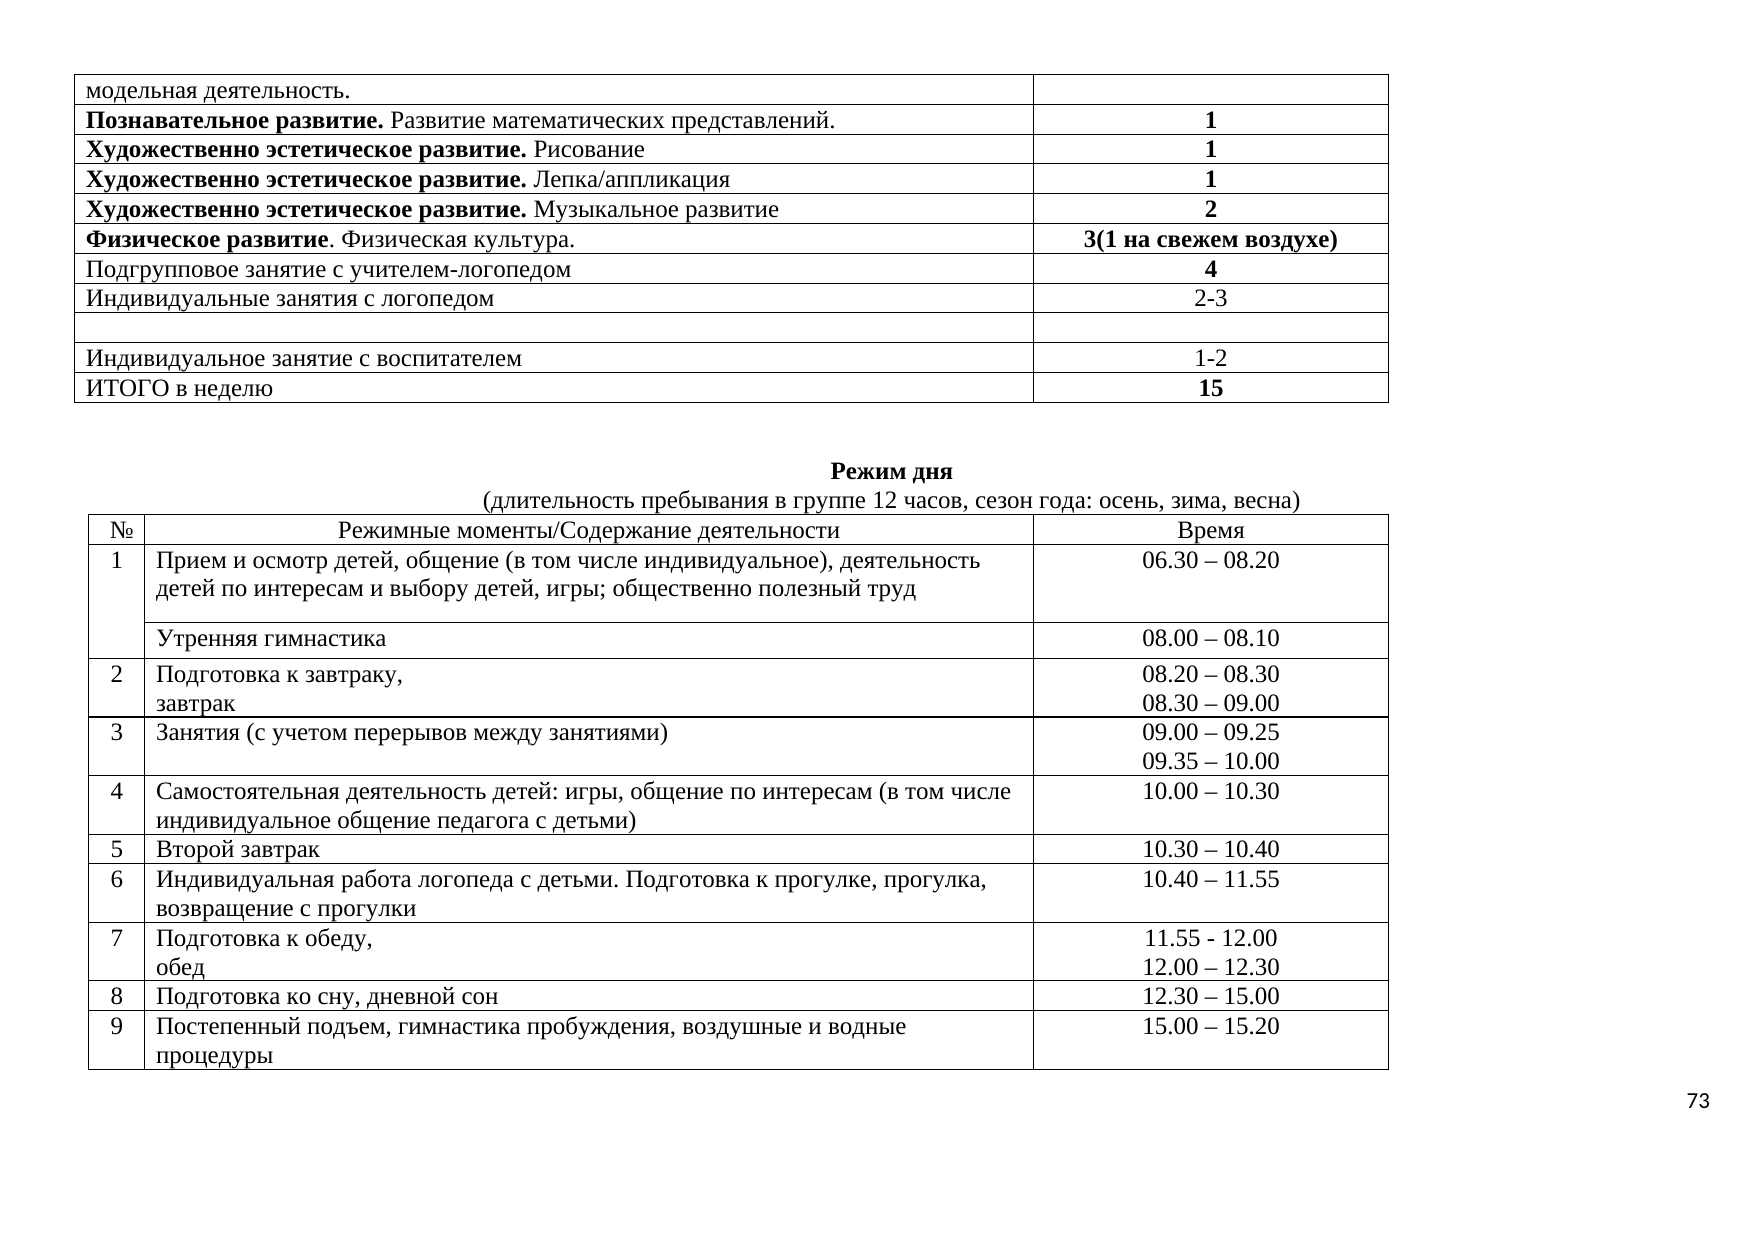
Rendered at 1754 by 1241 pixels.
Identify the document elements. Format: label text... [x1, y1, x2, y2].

text Режим дня [74, 456, 1709, 485]
table_cell 3(1 на свежем воздухе) [1034, 224, 1388, 253]
table_cell Утренняя гимнастика [145, 623, 1033, 658]
table_cell 2 [1034, 75, 1388, 104]
table_cell 1 [89, 545, 144, 658]
table_header № [89, 515, 144, 544]
table_cell 5 [89, 835, 144, 863]
table_cell Художественно эстетическое развитие. Лепка/аппликация [75, 164, 1033, 193]
table_cell 15 [1034, 373, 1388, 402]
table_cell Второй завтрак [145, 835, 1033, 863]
table_cell 4 [1034, 254, 1388, 282]
table_header Время [1034, 515, 1388, 544]
table_cell 11.55 - 12.00 12.00 – 12.30 [1034, 923, 1388, 980]
table_cell ИТОГО в неделю [75, 373, 1033, 402]
table_cell [75, 313, 1033, 342]
table_cell Занятия (с учетом перерывов между занятиями) [145, 718, 1033, 775]
table_cell 1 [1034, 164, 1388, 193]
table_cell 7 [89, 923, 144, 980]
table_cell 1-2 [1034, 343, 1388, 372]
table_cell Индивидуальные занятия с логопедом [75, 284, 1033, 312]
table_cell Индивидуальное занятие с воспитателем [75, 343, 1033, 372]
table_cell 2 [1034, 194, 1388, 223]
table_cell Подгрупповое занятие с учителем-логопедом [75, 254, 1033, 282]
table_cell 9 [89, 1011, 144, 1069]
table_cell Познавательное развитие. Развитие математических представлений. [75, 105, 1033, 133]
table_cell 15.00 – 15.20 [1034, 1011, 1388, 1069]
table_cell 08.00 – 08.10 [1034, 623, 1388, 658]
table_cell 8 [89, 981, 144, 1010]
table_header Режимные моменты/Содержание деятельности [145, 515, 1033, 544]
table_cell 6 [89, 864, 144, 922]
table_cell Самостоятельная деятельность детей: игры, общение по интересам (в том числе индивидуальное общение педагога с детьми) [145, 776, 1033, 833]
table_cell 2-3 [1034, 284, 1388, 312]
table_cell Художественно эстетическое развитие. Рисование [75, 135, 1033, 163]
table_cell Подготовка к обеду, обед [145, 923, 1033, 980]
table_cell Подготовка ко сну, дневной сон [145, 981, 1033, 1010]
table_cell 12.30 – 15.00 [1034, 981, 1388, 1010]
table_cell Прием и осмотр детей, общение (в том числе индивидуальное), деятельность детей по интересам и выбору детей, игры; общественно полезный труд [145, 545, 1033, 622]
table_cell Физическое развитие. Физическая культура. [75, 224, 1033, 253]
table_cell 4 [89, 776, 144, 833]
table_cell 08.20 – 08.30 08.30 – 09.00 [1034, 659, 1388, 716]
table_cell 1 [1034, 105, 1388, 133]
table_cell 10.30 – 10.40 [1034, 835, 1388, 863]
table_cell Индивидуальная работа логопеда с детьми. Подготовка к прогулке, прогулка, возвращение с прогулки [145, 864, 1033, 922]
table_cell 09.00 – 09.25 09.35 – 10.00 [1034, 718, 1388, 775]
table_cell 3 [89, 718, 144, 775]
table_cell 06.30 – 08.20 [1034, 545, 1388, 622]
table_cell 1 [1034, 135, 1388, 163]
table_cell 2 [89, 659, 144, 716]
table_cell 10.40 – 11.55 [1034, 864, 1388, 922]
table_cell 10.00 – 10.30 [1034, 776, 1388, 833]
table_cell Художественно эстетическое развитие. Музыкальное развитие [75, 194, 1033, 223]
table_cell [75, 75, 1033, 104]
text (длительность пребывания в группе 12 часов, сезон года: осень, зима, весна) [74, 485, 1709, 514]
table_cell Постепенный подъем, гимнастика пробуждения, воздушные и водные процедуры [145, 1011, 1033, 1069]
table_cell Подготовка к завтраку, завтрак [145, 659, 1033, 716]
table_cell [1034, 313, 1388, 342]
